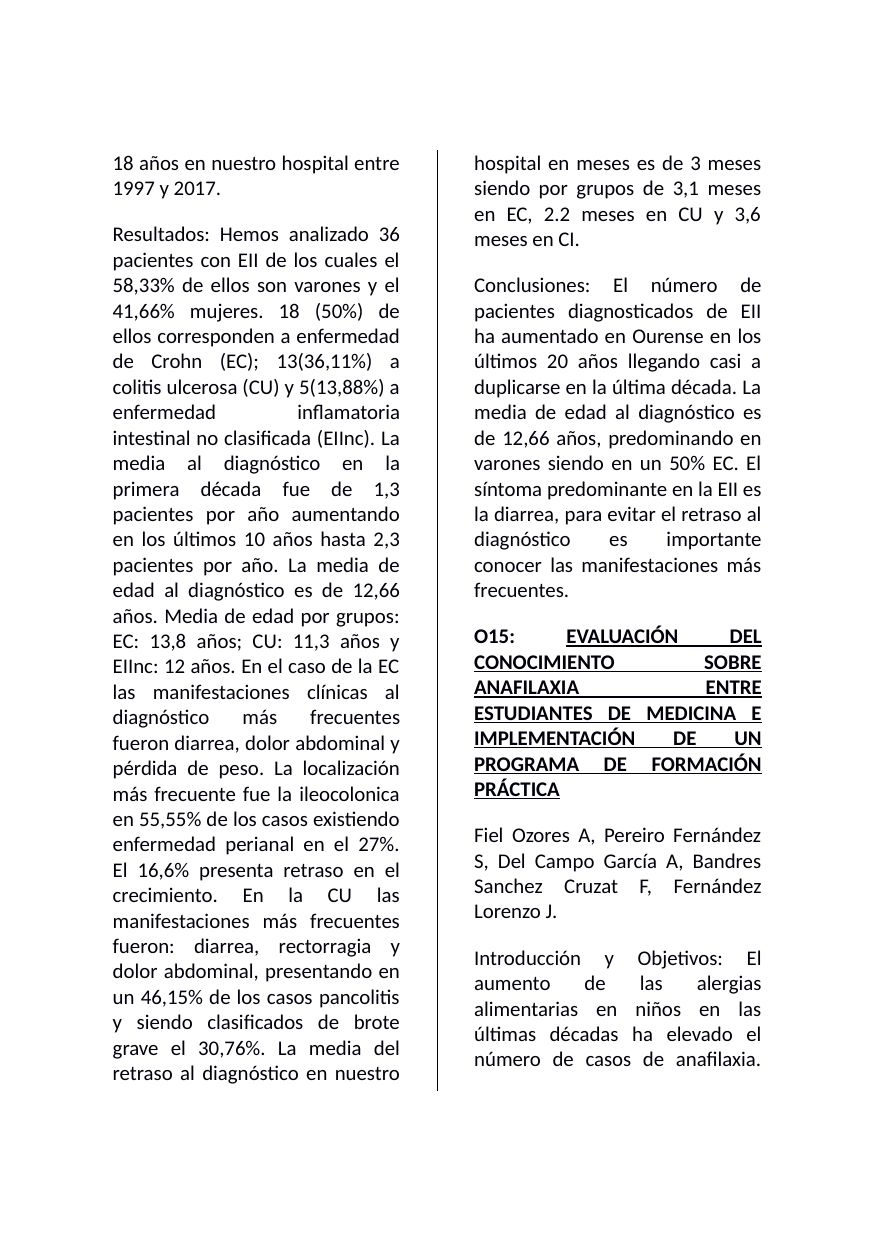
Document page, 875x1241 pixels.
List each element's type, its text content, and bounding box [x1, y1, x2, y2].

text Resultados: Hemos analizado 36 pacientes con EII de los cuales el 58,33% de ellos son varones y el 41,66% mujeres. 18 (50%) de ellos corresponden a enfermedad de Crohn (EC); 13(36,11%) a colitis ulcerosa (CU) y 5(13,88%) a enfermedad inflamatoria intestinal no clasificada (EIInc). La media al diagnóstico en la primera década fue de 1,3 pacientes por año aumentando en los últimos 10 años hasta 2,3 pacientes por año. La media de edad al diagnóstico es de 12,66 años. Media de edad por grupos: EC: 13,8 años; CU: 11,3 años y EIInc: 12 años. En el caso de la EC las manifestaciones clínicas al diagnóstico más frecuentes fueron diarrea, dolor abdominal y pérdida de peso. La localización más frecuente fue la ileocolonica en 55,55% de los casos existiendo enfermedad perianal en el 27%. El 16,6% presenta retraso en el crecimiento. En la CU las manifestaciones más frecuentes fueron: diarrea, rectorragia y dolor abdominal, presentando en un 46,15% de los casos pancolitis y siendo clasificados de brote grave el 30,76%. La media del retraso al diagnóstico en nuestro hospital en meses es de 3 meses siendo por grupos de 3,1 meses en EC, 2.2 meses en CU y 3,6 meses en CI. [112, 222, 400, 1086]
text O15: EVALUACIÓN DEL CONOCIMIENTO SOBRE ANAFILAXIA ENTRE ESTUDIANTES DE MEDICINA E IMPLEMENTACIÓN DE UN PROGRAMA DE FORMACIÓN PRÁCTICA [474, 774, 762, 802]
text Materiales y Métodos: Estudio retrospectivo de los pacientes diagnosticados de EII menores de 18 años en nuestro hospital entre 1997 y 2017. [112, 150, 400, 201]
text Fiel Ozores A, Pereiro Fernández S, Del Campo García A, Bandres Sanchez Cruzat F, Fernández Lorenzo J. [474, 822, 762, 924]
text O15: EVALUACIÓN DEL CONOCIMIENTO SOBRE ANAFILAXIA ENTRE ESTUDIANTES DE MEDICINA E IMPLEMENTACIÓN DE UN PROGRAMA DE FORMACIÓN PRÁCTICA [474, 624, 762, 671]
text Conclusiones: El número de pacientes diagnosticados de EII ha aumentado en Ourense en los últimos 20 años llegando casi a duplicarse en la última década. La media de edad al diagnóstico es de 12,66 años, predominando en varones siendo en un 50% EC. El síntoma predominante en la EII es la diarrea, para evitar el retraso al diagnóstico es importante conocer las manifestaciones más frecuentes. [474, 272, 762, 603]
